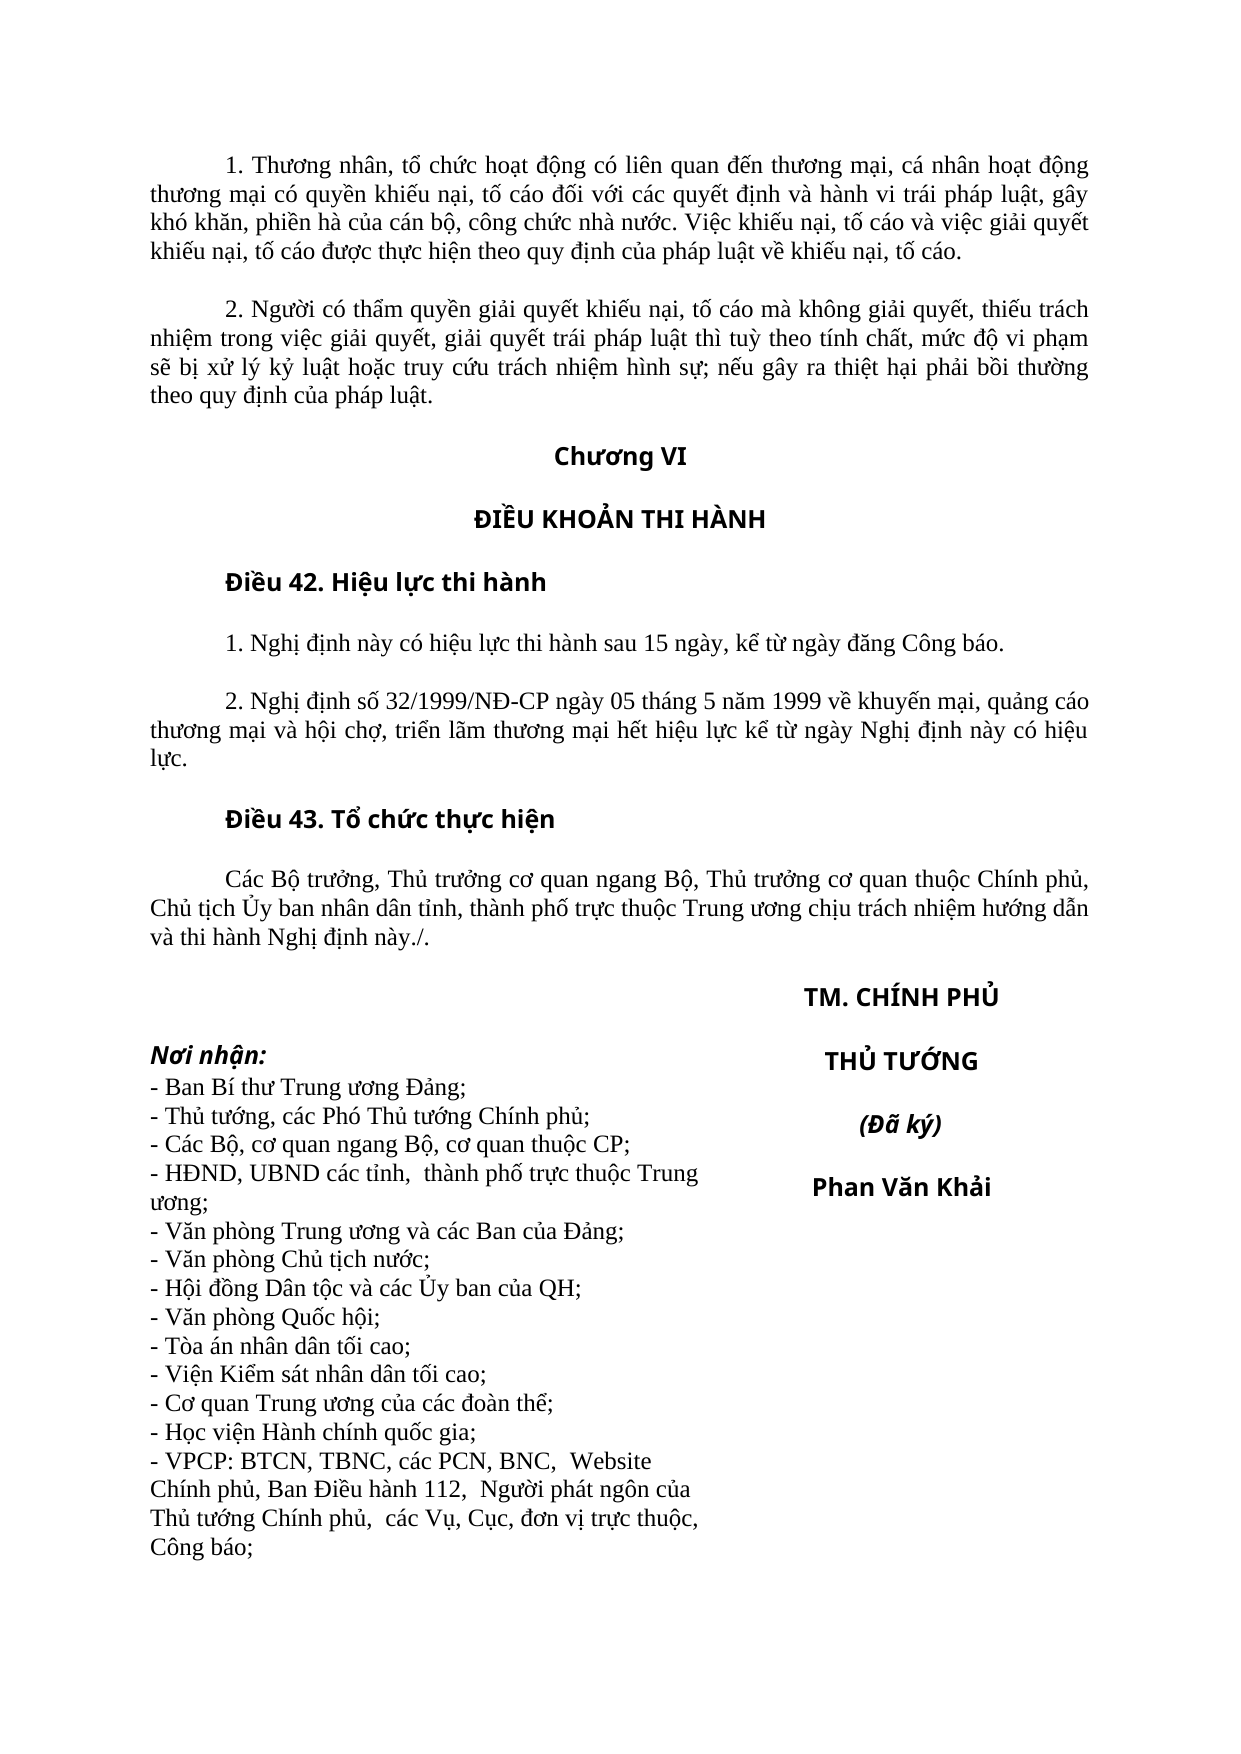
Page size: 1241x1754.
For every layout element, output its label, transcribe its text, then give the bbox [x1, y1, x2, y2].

table_header TM. CHÍNH PHỦ THỦ TƯỚNG (Đã ký) Phan Văn Khải [713, 980, 1090, 1561]
text Điều 43. Tổ chức thực hiện [150, 801, 1090, 835]
text ĐIỀU KHOẢN THI HÀNH [150, 502, 1090, 536]
text 1. Thương nhân, tổ chức hoạt động có liên quan đến thương mại, cá nhân hoạt động thương mại có quyền khiếu nại, tố cáo đối với các quyết định và hành vi trái pháp luật, gây khó khăn, phiền hà của cán bộ, công chức nhà nước. Việc khiếu nại, tố cáo và việc giải quyết khiếu nại, tố cáo được thực hiện theo quy định của pháp luật về khiếu nại, tố cáo. [150, 150, 1090, 265]
text Điều 42. Hiệu lực thi hành [150, 565, 1090, 599]
text 2. Nghị định số 32/1999/NĐ-CP ngày 05 tháng 5 năm 1999 về khuyến mại, quảng cáo thương mại và hội chợ, triển lãm thương mại hết hiệu lực kể từ ngày Nghị định này có hiệu lực. [150, 686, 1090, 772]
table_header Nơi nhận: - Ban Bí thư Trung ương Đảng; - Thủ tướng, các Phó Thủ tướng Chính phủ; - Các Bộ, cơ quan ngang Bộ, cơ quan thuộc CP; - HĐND, UBND các tỉnh, thành phố trực thuộc Trung ương; - Văn phòng Trung ương và các Ban của Đảng; - Văn phòng Chủ tịch nước; - Hội đồng Dân tộc và các Ủy ban của QH; - Văn phòng Quốc hội; - Tòa án nhân dân tối cao; - Viện Kiểm sát nhân dân tối cao; - Cơ quan Trung ương của các đoàn thể; - Học viện Hành chính quốc gia; - VPCP: BTCN, TBNC, các PCN, BNC, Website Chính phủ, Ban Điều hành 112, Người phát ngôn của Thủ tướng Chính phủ, các Vụ, Cục, đơn vị trực thuộc, Công báo; [150, 980, 713, 1561]
text 2. Người có thẩm quyền giải quyết khiếu nại, tố cáo mà không giải quyết, thiếu trách nhiệm trong việc giải quyết, giải quyết trái pháp luật thì tuỳ theo tính chất, mức độ vi phạm sẽ bị xử lý kỷ luật hoặc truy cứu trách nhiệm hình sự; nếu gây ra thiệt hại phải bồi thường theo quy định của pháp luật. [150, 294, 1090, 409]
text Chương VI [150, 438, 1090, 472]
text 1. Nghị định này có hiệu lực thi hành sau 15 ngày, kể từ ngày đăng Công báo. [150, 628, 1090, 657]
text Các Bộ trưởng, Thủ trưởng cơ quan ngang Bộ, Thủ trưởng cơ quan thuộc Chính phủ, Chủ tịch Ủy ban nhân dân tỉnh, thành phố trực thuộc Trung ương chịu trách nhiệm hướng dẫn và thi hành Nghị định này./. [150, 864, 1090, 951]
